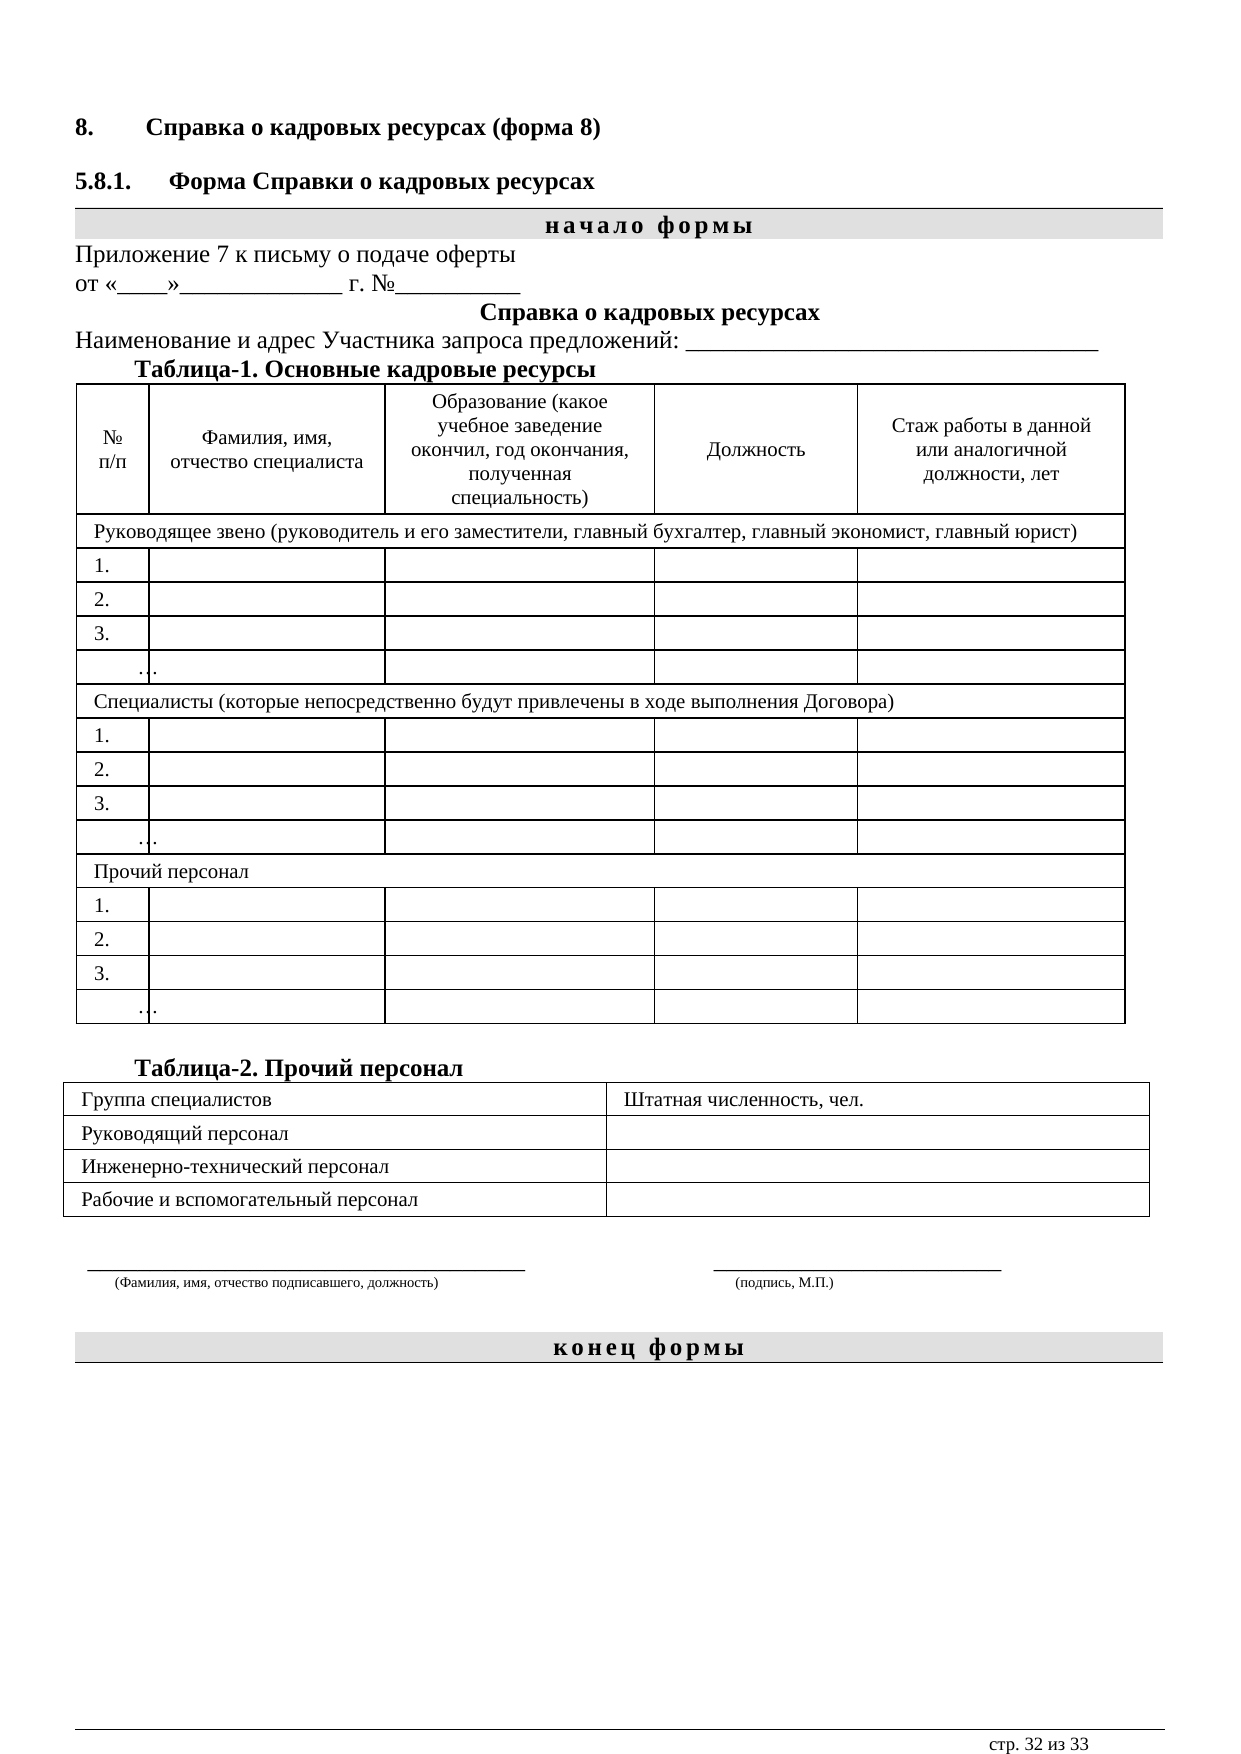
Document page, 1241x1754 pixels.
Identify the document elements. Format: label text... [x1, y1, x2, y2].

table_cell [77, 956, 148, 989]
table_cell [858, 549, 1124, 581]
table_cell [655, 719, 857, 751]
table_cell [655, 888, 857, 921]
table_cell [77, 617, 148, 649]
table_cell [150, 922, 384, 955]
table_cell [655, 787, 857, 819]
table_cell [655, 549, 857, 581]
table_cell … [77, 821, 148, 853]
table_cell Рабочие и вспомогательный персонал [64, 1183, 606, 1216]
text начало формы [75, 209, 1163, 239]
table_cell [150, 583, 384, 615]
table_cell [150, 549, 384, 581]
table_cell … [77, 990, 148, 1023]
text Наименование и адрес Участника запроса предложений: _________________________________ [75, 326, 1165, 354]
table_header Фамилия, имя, отчество специалиста [150, 385, 384, 513]
table_cell [386, 888, 654, 921]
table_cell [150, 617, 384, 649]
table_cell [150, 990, 384, 1023]
table_cell [607, 1183, 1149, 1216]
table_cell [655, 617, 857, 649]
text (Фамилия, имя, отчество подписавшего, должность) (подпись, М.П.) [75, 1274, 1165, 1303]
table_cell [858, 990, 1124, 1023]
table_cell Специалисты (которые непосредственно будут привлечены в ходе выполнения Договора) [77, 685, 1124, 717]
list Форма Справки о кадровых ресурсах [75, 166, 1165, 195]
table_cell [607, 1116, 1149, 1149]
table_cell [655, 821, 857, 853]
table_cell [150, 821, 384, 853]
table_cell [386, 651, 654, 683]
table_cell [386, 787, 654, 819]
table_cell [655, 990, 857, 1023]
table_cell [77, 888, 148, 921]
table_cell [150, 753, 384, 785]
table_cell [655, 583, 857, 615]
table_cell [386, 956, 654, 989]
table_cell Руководящий персонал [64, 1116, 606, 1149]
text Приложение 7 к письму о подаче оферты от «____»_____________ г. №__________ [75, 239, 1165, 297]
table_header Образование (какое учебное заведение окончил, год окончания, полученная специальность) [386, 385, 654, 513]
table_header № п/п [77, 385, 148, 513]
text Таблица-2. Прочий персонал [75, 1053, 1165, 1082]
table_cell [386, 990, 654, 1023]
table_cell [386, 922, 654, 955]
table_cell [77, 922, 148, 955]
table_header Штатная численность, чел. [607, 1083, 1149, 1115]
table_cell [77, 787, 148, 819]
table_cell [858, 888, 1124, 921]
table_cell [386, 753, 654, 785]
table_header Стаж работы в данной или аналогичной должности, лет [858, 385, 1124, 513]
table_cell [655, 922, 857, 955]
table_cell [77, 753, 148, 785]
table_cell [150, 719, 384, 751]
subtitle Справка о кадровых ресурсах (форма 8) [75, 112, 1165, 141]
table_cell [858, 821, 1124, 853]
table_cell [655, 753, 857, 785]
table_cell [386, 821, 654, 853]
text конец формы [75, 1332, 1163, 1362]
table_cell Прочий персонал [77, 855, 1124, 887]
table_cell [150, 651, 384, 683]
table_header Группа специалистов [64, 1083, 606, 1115]
table_cell Руководящее звено (руководитель и его заместители, главный бухгалтер, главный экономист, главный юрист) [77, 515, 1124, 547]
table_cell [386, 549, 654, 581]
table_cell [77, 719, 148, 751]
table_cell [858, 617, 1124, 649]
table_cell [150, 787, 384, 819]
table_cell [386, 583, 654, 615]
text Справка о кадровых ресурсах [75, 297, 1165, 326]
text Таблица-1. Основные кадровые ресурсы [75, 354, 1165, 383]
table_cell [858, 787, 1124, 819]
table_cell [858, 651, 1124, 683]
table_header Должность [655, 385, 857, 513]
table_cell [655, 651, 857, 683]
table_cell [150, 956, 384, 989]
table_cell [77, 583, 148, 615]
table_cell [655, 956, 857, 989]
table_cell [386, 617, 654, 649]
text ___________________________________ _______________________ [75, 1245, 1163, 1274]
table_cell [607, 1150, 1149, 1182]
table_cell [858, 956, 1124, 989]
table_cell [858, 583, 1124, 615]
table_cell [386, 719, 654, 751]
table_cell [858, 719, 1124, 751]
table_cell [150, 888, 384, 921]
table_cell [858, 922, 1124, 955]
table_cell [77, 549, 148, 581]
table_cell … [77, 651, 148, 683]
table_cell Инженерно-технический персонал [64, 1150, 606, 1182]
table_cell [858, 753, 1124, 785]
